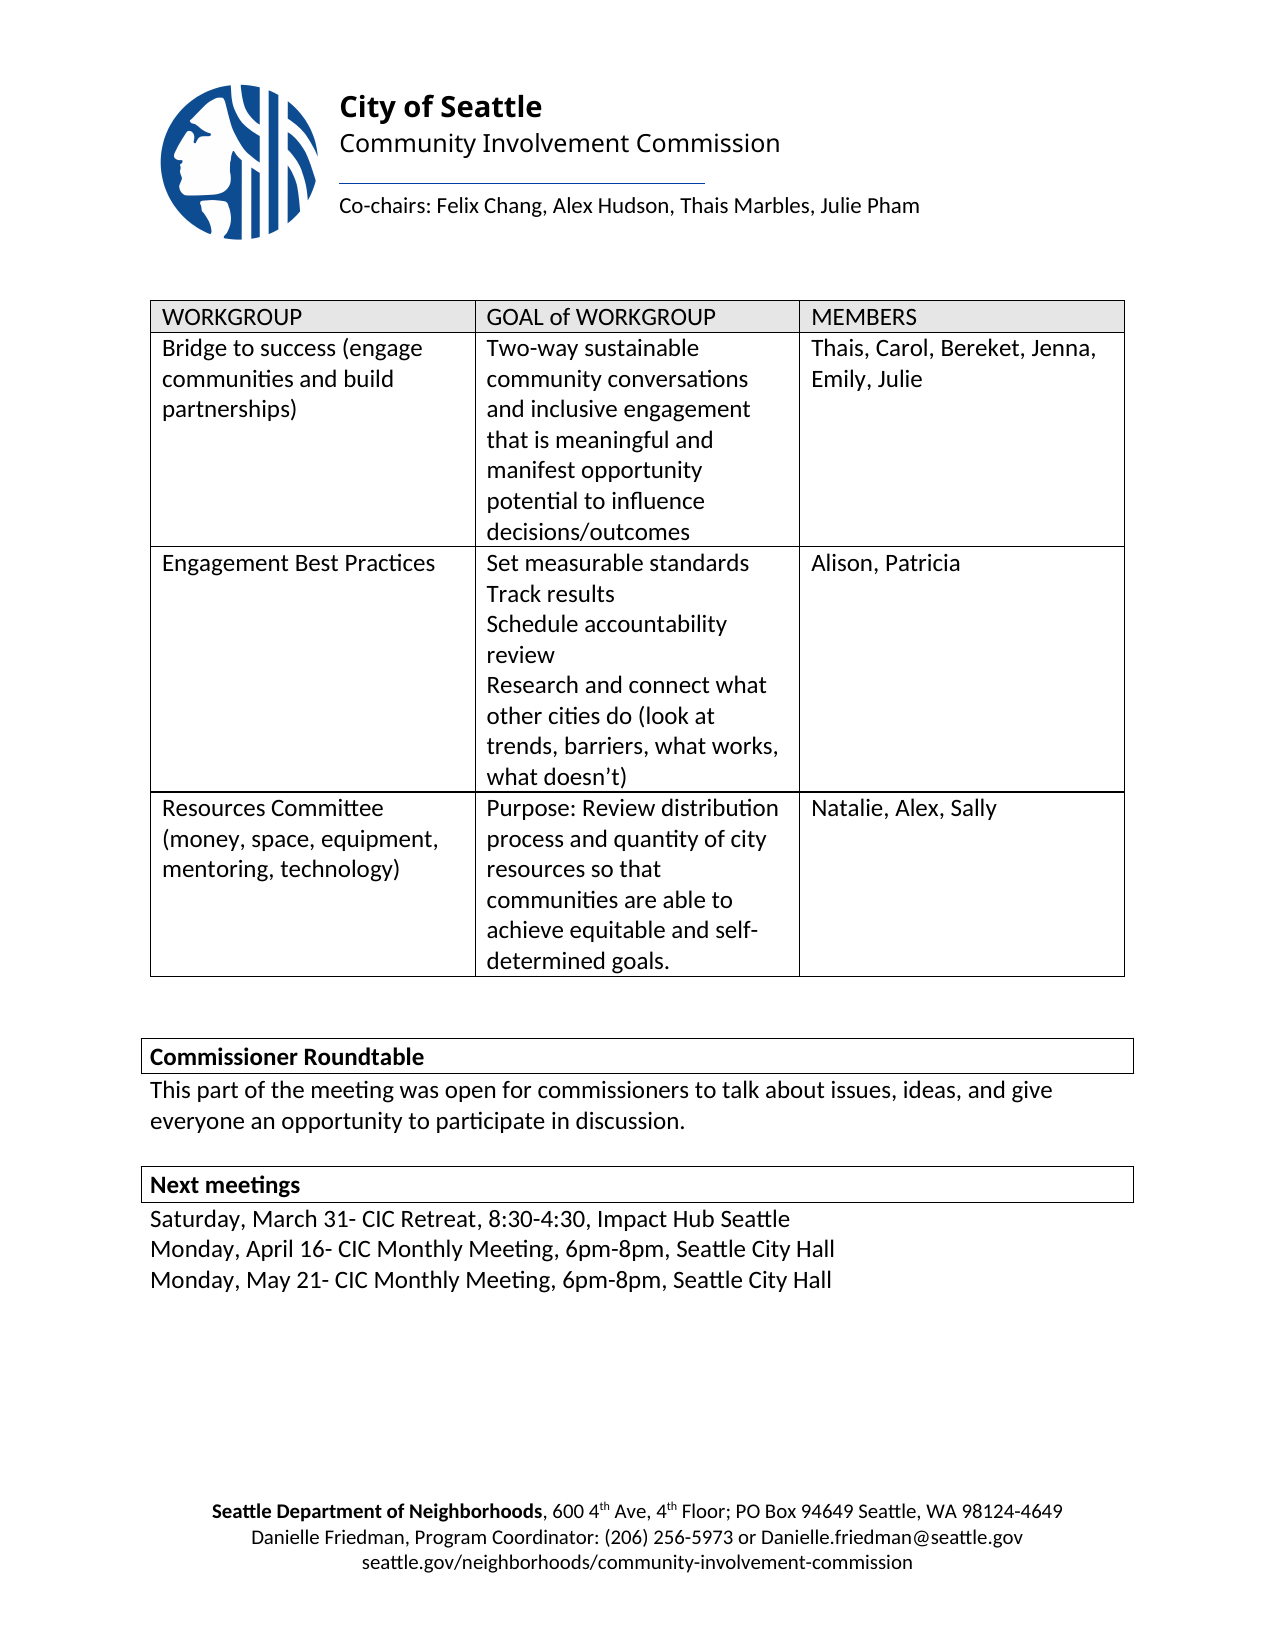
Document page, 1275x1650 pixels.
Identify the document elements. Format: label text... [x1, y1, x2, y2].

table_cell Natalie, Alex, Sally [800, 793, 1124, 976]
table_cell Bridge to success (engage communities and build partnerships) [151, 333, 475, 546]
table_header MEMBERS [800, 301, 1124, 332]
table_cell Thais, Carol, Bereket, Jenna, Emily, Julie [800, 333, 1124, 546]
table_header GOAL of WORKGROUP [476, 301, 799, 332]
text Monday, May 21- CIC Monthly Meeting, 6pm-8pm, Seattle City Hall [150, 1264, 1125, 1294]
text Next meetings [142, 1167, 1133, 1202]
picture [150, 75, 328, 255]
table_cell Resources Committee (money, space, equipment, mentoring, technology) [151, 793, 475, 976]
table_cell Engagement Best Practices [151, 547, 475, 791]
table_cell Set measurable standards Track results Schedule accountability review Research and connect what other cities do (look at trends, barriers, what works, what doesn’t) [476, 547, 799, 791]
table_cell Purpose: Review distribution process and quantity of city resources so that communities are able to achieve equitable and self-determined goals. [476, 793, 799, 976]
text Saturday, March 31- CIC Retreat, 8:30-4:30, Impact Hub Seattle [150, 1203, 1125, 1233]
text Monday, April 16- CIC Monthly Meeting, 6pm-8pm, Seattle City Hall [150, 1233, 1125, 1264]
text Commissioner Roundtable [142, 1039, 1133, 1073]
text This part of the meeting was open for commissioners to talk about issues, ideas, and give everyone an opportunity to participate in discussion. [150, 1074, 1125, 1136]
table_cell Alison, Patricia [800, 547, 1124, 791]
table_cell Two-way sustainable community conversations and inclusive engagement that is meaningful and manifest opportunity potential to influence decisions/outcomes [476, 333, 799, 546]
table_header WORKGROUP [151, 301, 475, 332]
